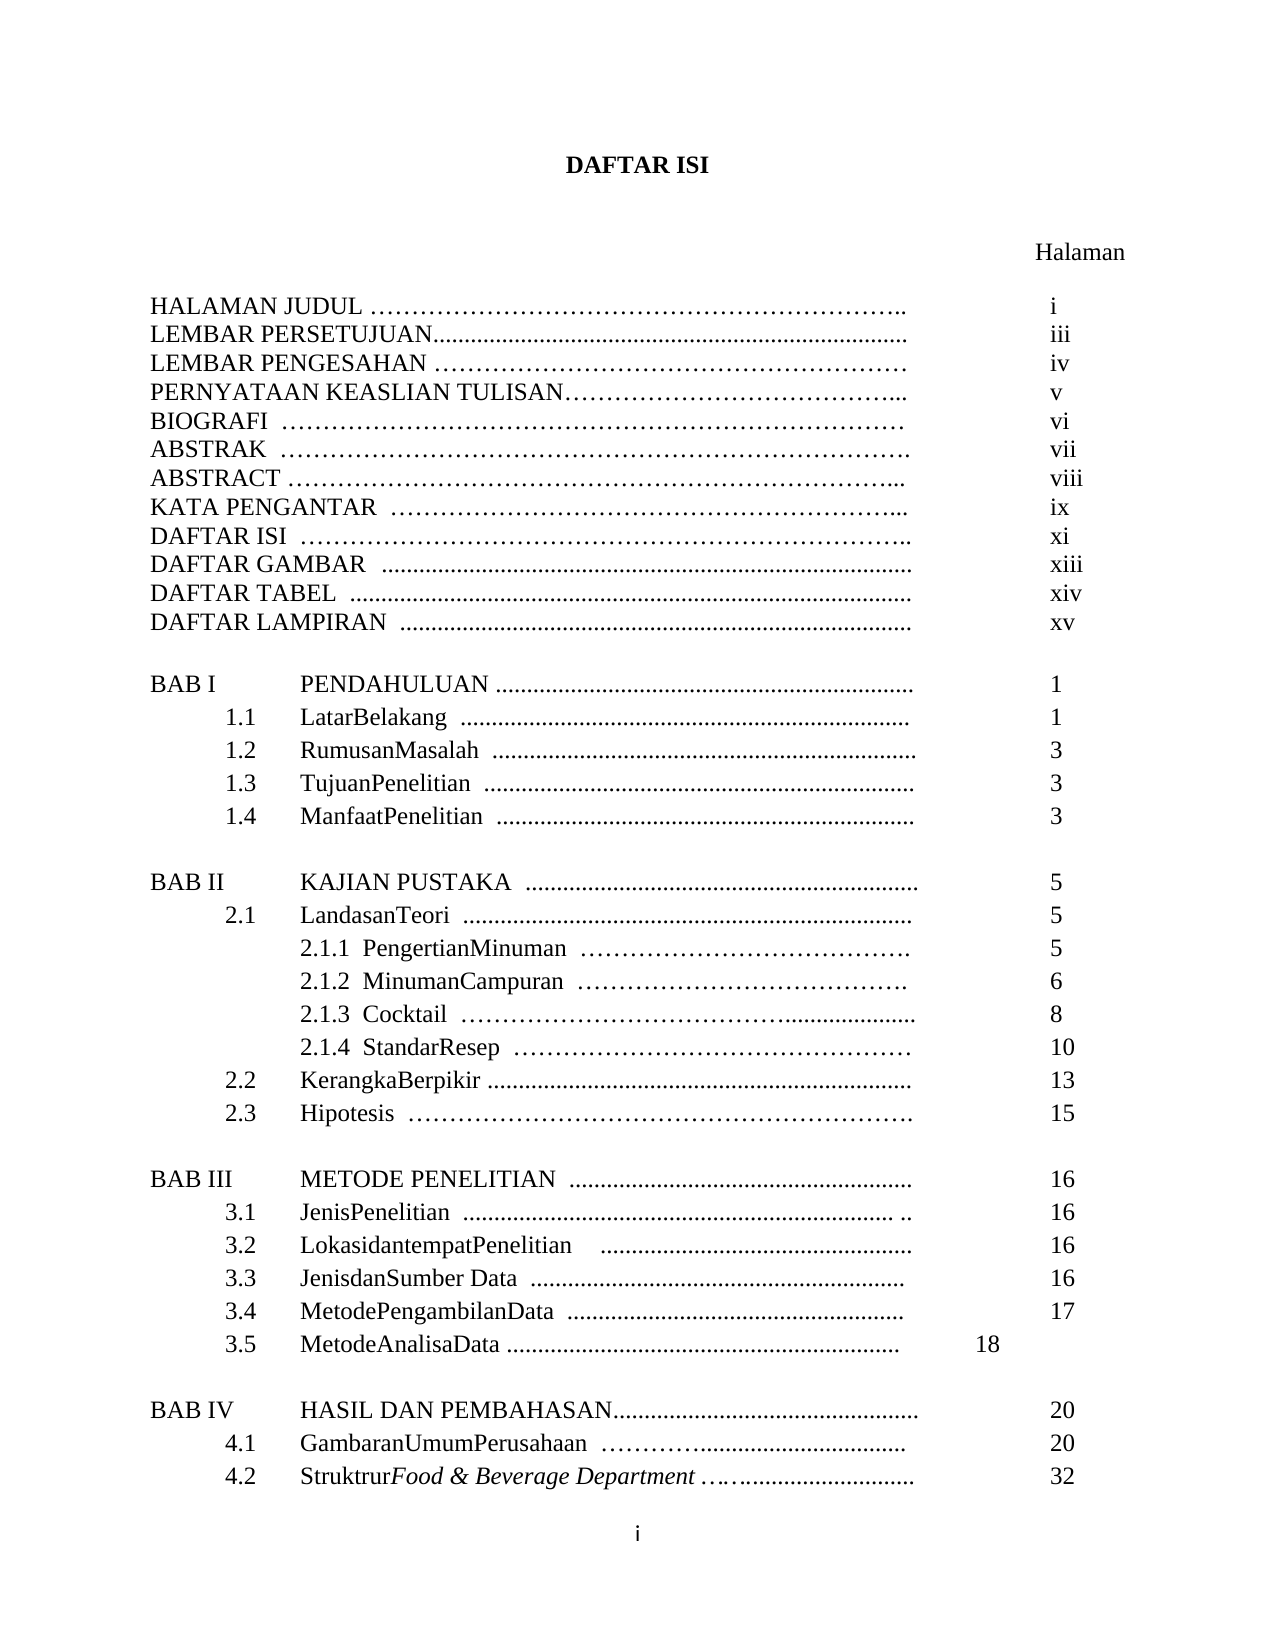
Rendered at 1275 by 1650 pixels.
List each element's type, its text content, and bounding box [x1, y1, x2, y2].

text ABSTRAK …………………………………………………………………. vii [150, 434, 1125, 463]
text 1.3 TujuanPenelitian ..................................................................... 3 [150, 768, 1125, 797]
text LEMBAR PENGESAHAN ………………………………………………… iv [150, 348, 1125, 377]
text BIOGRAFI ………………………………………………………………… vi [150, 406, 1125, 434]
text 3.3 JenisdanSumber Data ............................................................ 16 [150, 1263, 1125, 1292]
text 2.3 Hipotesis ……………………………………………………. 15 [150, 1098, 1125, 1127]
text Halaman [150, 237, 1125, 266]
text BAB I PENDAHULUAN ................................................................... 1 [150, 669, 1125, 697]
text DAFTAR ISI [150, 150, 1125, 179]
text DAFTAR TABEL .......................................................................................... xiv [150, 578, 1125, 607]
text HALAMAN JUDUL ……………………………………………………….. i [150, 291, 1125, 319]
text 2.1.4 StandarResep ………………………………………… 10 [150, 1032, 1125, 1061]
text DAFTAR GAMBAR ..................................................................................... xiii [150, 549, 1125, 578]
text 2.1 LandasanTeori ........................................................................ 5 [150, 900, 1125, 929]
text 1.1 LatarBelakang ........................................................................ 1 [150, 702, 1125, 731]
text LEMBAR PERSETUJUAN............................................................................ iii [150, 319, 1125, 348]
text 2.1.3 Cocktail …………………………………..................... 8 [150, 999, 1125, 1028]
text 4.1 GambaranUmumPerusahaan …………................................. 20 [150, 1428, 1125, 1457]
text 3.2 LokasidantempatPenelitian .................................................. 16 [150, 1230, 1125, 1259]
text DAFTAR ISI ……………………………………………………………….. xi [150, 521, 1125, 549]
text BAB IV HASIL DAN PEMBAHASAN................................................. 20 [150, 1395, 1125, 1424]
text 1.4 ManfaatPenelitian ................................................................... 3 [150, 801, 1125, 829]
text 4.2 StruktrurFood & Beverage Department ……........................... 32 [150, 1461, 1125, 1490]
text PERNYATAAN KEASLIAN TULISAN…………………………………... v [150, 377, 1125, 406]
text 1.2 RumusanMasalah .................................................................... 3 [150, 735, 1125, 763]
text 2.2 KerangkaBerpikir .................................................................... 13 [150, 1065, 1125, 1094]
text DAFTAR LAMPIRAN .................................................................................. xv [150, 607, 1125, 636]
text ABSTRACT ………………………………………………………………... viii [150, 463, 1125, 492]
text BAB II KAJIAN PUSTAKA ............................................................... 5 [150, 867, 1125, 896]
text KATA PENGANTAR ……………………………………………………... ix [150, 492, 1125, 521]
text 3.1 JenisPenelitian ..................................................................... .. 16 [150, 1197, 1125, 1226]
text 2.1.1 PengertianMinuman …………………………………. 5 [150, 933, 1125, 962]
text BAB III METODE PENELITIAN ....................................................... 16 [150, 1164, 1125, 1193]
text 3.4 MetodePengambilanData ...................................................... 17 [150, 1296, 1125, 1325]
text 3.5 MetodeAnalisaData ............................................................... 18 [150, 1329, 1125, 1358]
text 2.1.2 MinumanCampuran …………………………………. 6 [150, 966, 1125, 995]
